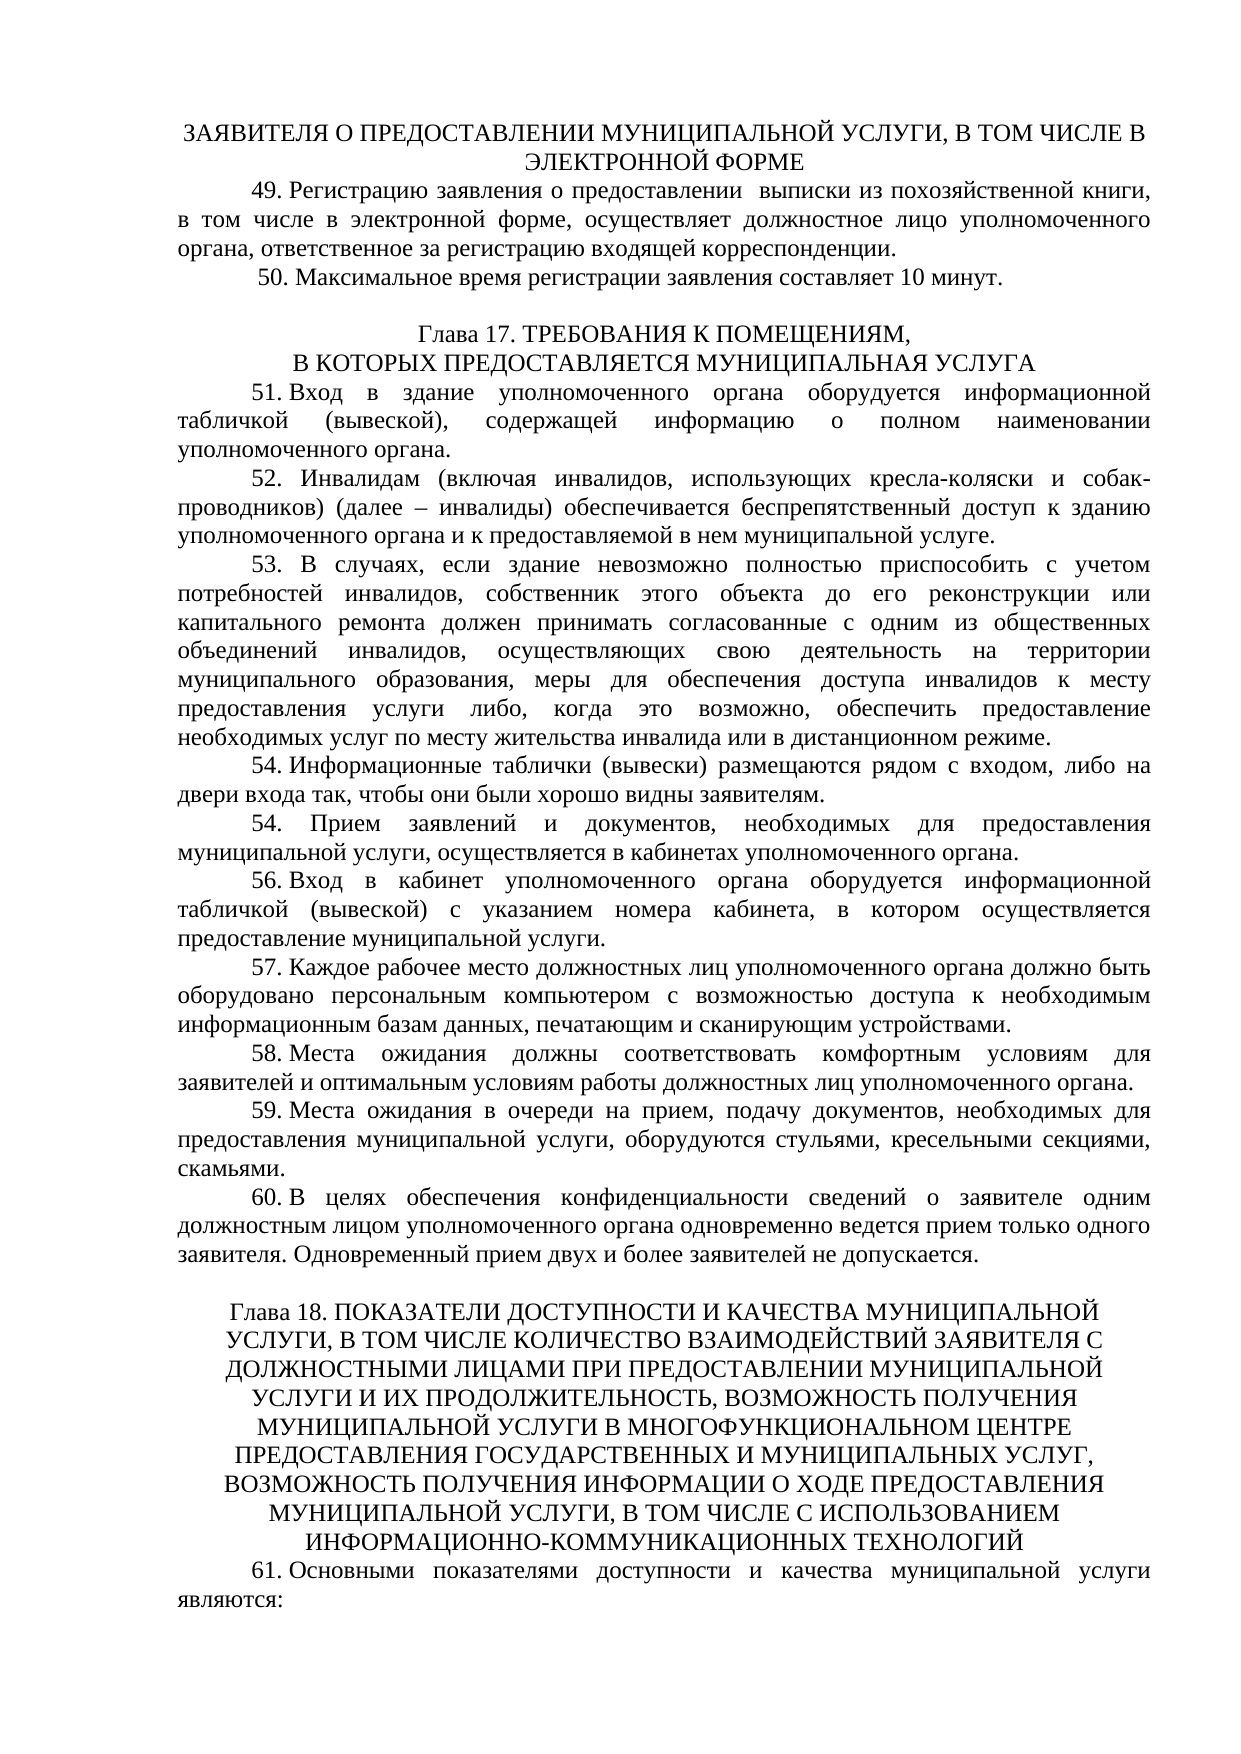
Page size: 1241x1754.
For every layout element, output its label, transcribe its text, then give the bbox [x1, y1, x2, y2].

text 57. Каждое рабочее место должностных лиц уполномоченного органа должно быть оборудовано персональным компьютером с возможностью доступа к необходимым информационным базам данных, печатающим и сканирующим устройствами. [177, 952, 1152, 1038]
text 50. Максимальное время регистрации заявления составляет 10 минут. [177, 262, 1152, 291]
text 61. Основными показателями доступности и качества муниципальной услуги являются: [177, 1556, 1152, 1613]
text 59. Места ожидания в очереди на прием, подачу документов, необходимых для предоставления муниципальной услуги, оборудуются стульями, кресельными секциями, скамьями. [177, 1096, 1152, 1182]
text ЗАЯВИТЕЛЯ О ПРЕДОСТАВЛЕНИИ МУНИЦИПАЛЬНОЙ УСЛУГИ, В ТОМ ЧИСЛЕ В ЭЛЕКТРОННОЙ ФОРМЕ [177, 118, 1152, 176]
text Глава 17. ТРЕБОВАНИЯ К ПОМЕЩЕНИЯМ, [177, 319, 1152, 348]
text В КОТОРЫХ ПРЕДОСТАВЛЯЕТСЯ МУНИЦИПАЛЬНАЯ УСЛУГА [177, 348, 1152, 377]
text Глава 18. ПОКАЗАТЕЛИ ДОСТУПНОСТИ И КАЧЕСТВА МУНИЦИПАЛЬНОЙ УСЛУГИ, В ТОМ ЧИСЛЕ КОЛИЧЕСТВО ВЗАИМОДЕЙСТВИЙ ЗАЯВИТЕЛЯ С ДОЛЖНОСТНЫМИ ЛИЦАМИ ПРИ ПРЕДОСТАВЛЕНИИ МУНИЦИПАЛЬНОЙ УСЛУГИ И ИХ ПРОДОЛЖИТЕЛЬНОСТЬ, ВОЗМОЖНОСТЬ ПОЛУЧЕНИЯ МУНИЦИПАЛЬНОЙ УСЛУГИ В МНОГОФУНКЦИОНАЛЬНОМ ЦЕНТРЕ ПРЕДОСТАВЛЕНИЯ ГОСУДАРСТВЕННЫХ И МУНИЦИПАЛЬНЫХ УСЛУГ, ВОЗМОЖНОСТЬ ПОЛУЧЕНИЯ ИНФОРМАЦИИ О ХОДЕ ПРЕДОСТАВЛЕНИЯ МУНИЦИПАЛЬНОЙ УСЛУГИ, В ТОМ ЧИСЛЕ С ИСПОЛЬЗОВАНИЕМ ИНФОРМАЦИОННО-КОММУНИКАЦИОННЫХ ТЕХНОЛОГИЙ [177, 1297, 1152, 1556]
text 60. В целях обеспечения конфиденциальности сведений о заявителе одним должностным лицом уполномоченного органа одновременно ведется прием только одного заявителя. Одновременный прием двух и более заявителей не допускается. [177, 1182, 1152, 1268]
text 53. В случаях, если здание невозможно полностью приспособить с учетом потребностей инвалидов, собственник этого объекта до его реконструкции или капитального ремонта должен принимать согласованные с одним из общественных объединений инвалидов, осуществляющих свою деятельность на территории муниципального образования, меры для обеспечения доступа инвалидов к месту предоставления услуги либо, когда это возможно, обеспечить предоставление необходимых услуг по месту жительства инвалида или в дистанционном режиме. [177, 549, 1152, 751]
text 54. Информационные таблички (вывески) размещаются рядом с входом, либо на двери входа так, чтобы они были хорошо видны заявителям. [177, 751, 1152, 808]
text 58. Места ожидания должны соответствовать комфортным условиям для заявителей и оптимальным условиям работы должностных лиц уполномоченного органа. [177, 1038, 1152, 1096]
text 52. Инвалидам (включая инвалидов, использующих кресла-коляски и собак-проводников) (далее – инвалиды) обеспечивается беспрепятственный доступ к зданию уполномоченного органа и к предоставляемой в нем муниципальной услуге. [177, 463, 1152, 549]
text 51. Вход в здание уполномоченного органа оборудуется информационной табличкой (вывеской), содержащей информацию о полном наименовании уполномоченного органа. [177, 377, 1152, 463]
text 54. Прием заявлений и документов, необходимых для предоставления муниципальной услуги, осуществляется в кабинетах уполномоченного органа. [177, 808, 1152, 866]
text 56. Вход в кабинет уполномоченного органа оборудуется информационной табличкой (вывеской) с указанием номера кабинета, в котором осуществляется предоставление муниципальной услуги. [177, 866, 1152, 952]
text 49. Регистрацию заявления о предоставлении выписки из похозяйственной книги, в том числе в электронной форме, осуществляет должностное лицо уполномоченного органа, ответственное за регистрацию входящей корреспонденции. [177, 176, 1152, 262]
